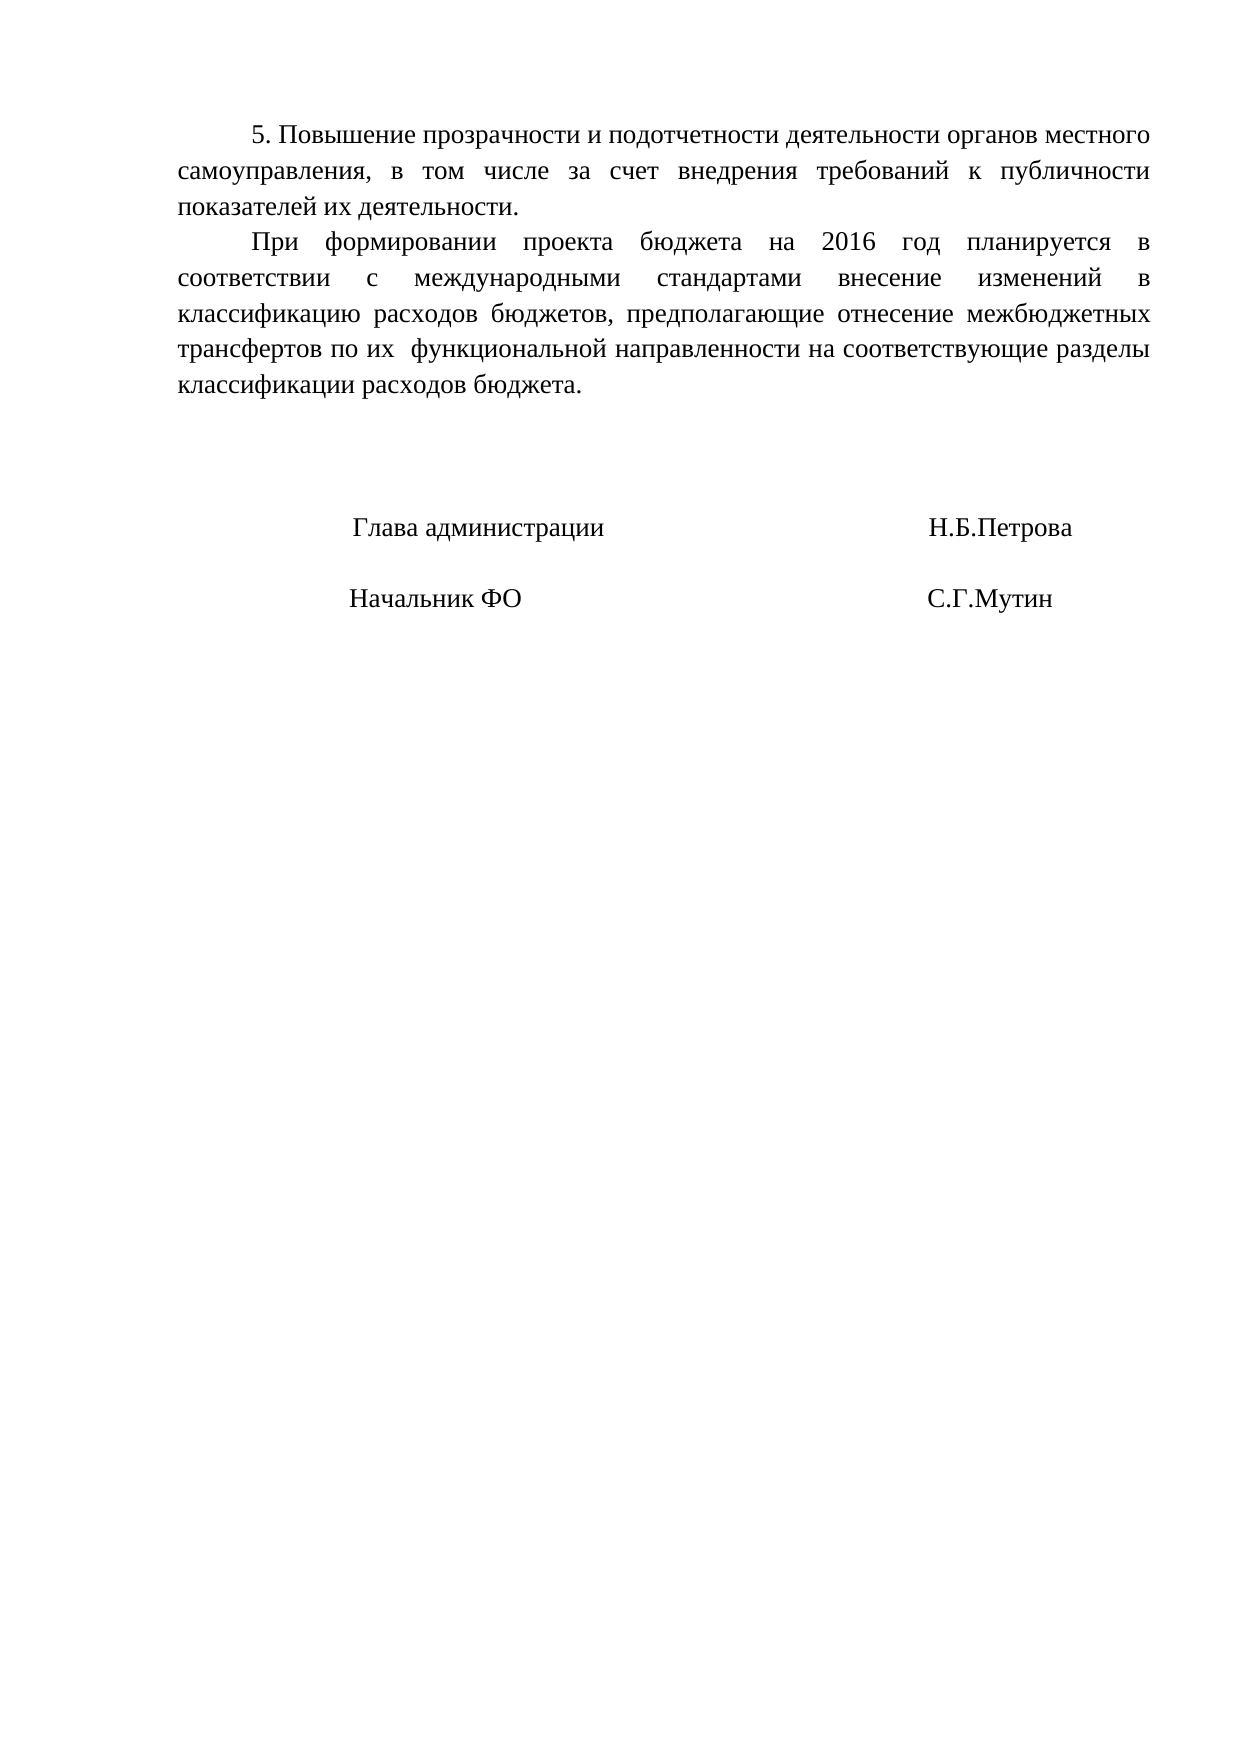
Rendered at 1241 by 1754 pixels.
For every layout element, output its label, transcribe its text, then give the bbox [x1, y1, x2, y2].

text Начальник ФО С.Г.Мутин [177, 583, 1152, 614]
text Глава администрации Н.Б.Петрова [177, 511, 1152, 542]
text 5. Повышение прозрачности и подотчетности деятельности органов местного самоуправления, в том числе за счет внедрения требований к публичности показателей их деятельности. [177, 118, 1152, 221]
text При формировании проекта бюджета на 2016 год планируется в соответствии с международными стандартами внесение изменений в классификацию расходов бюджетов, предполагающие отнесение межбюджетных трансфертов по их функциональной направленности на соответствующие разделы классификации расходов бюджета. [177, 225, 1152, 399]
